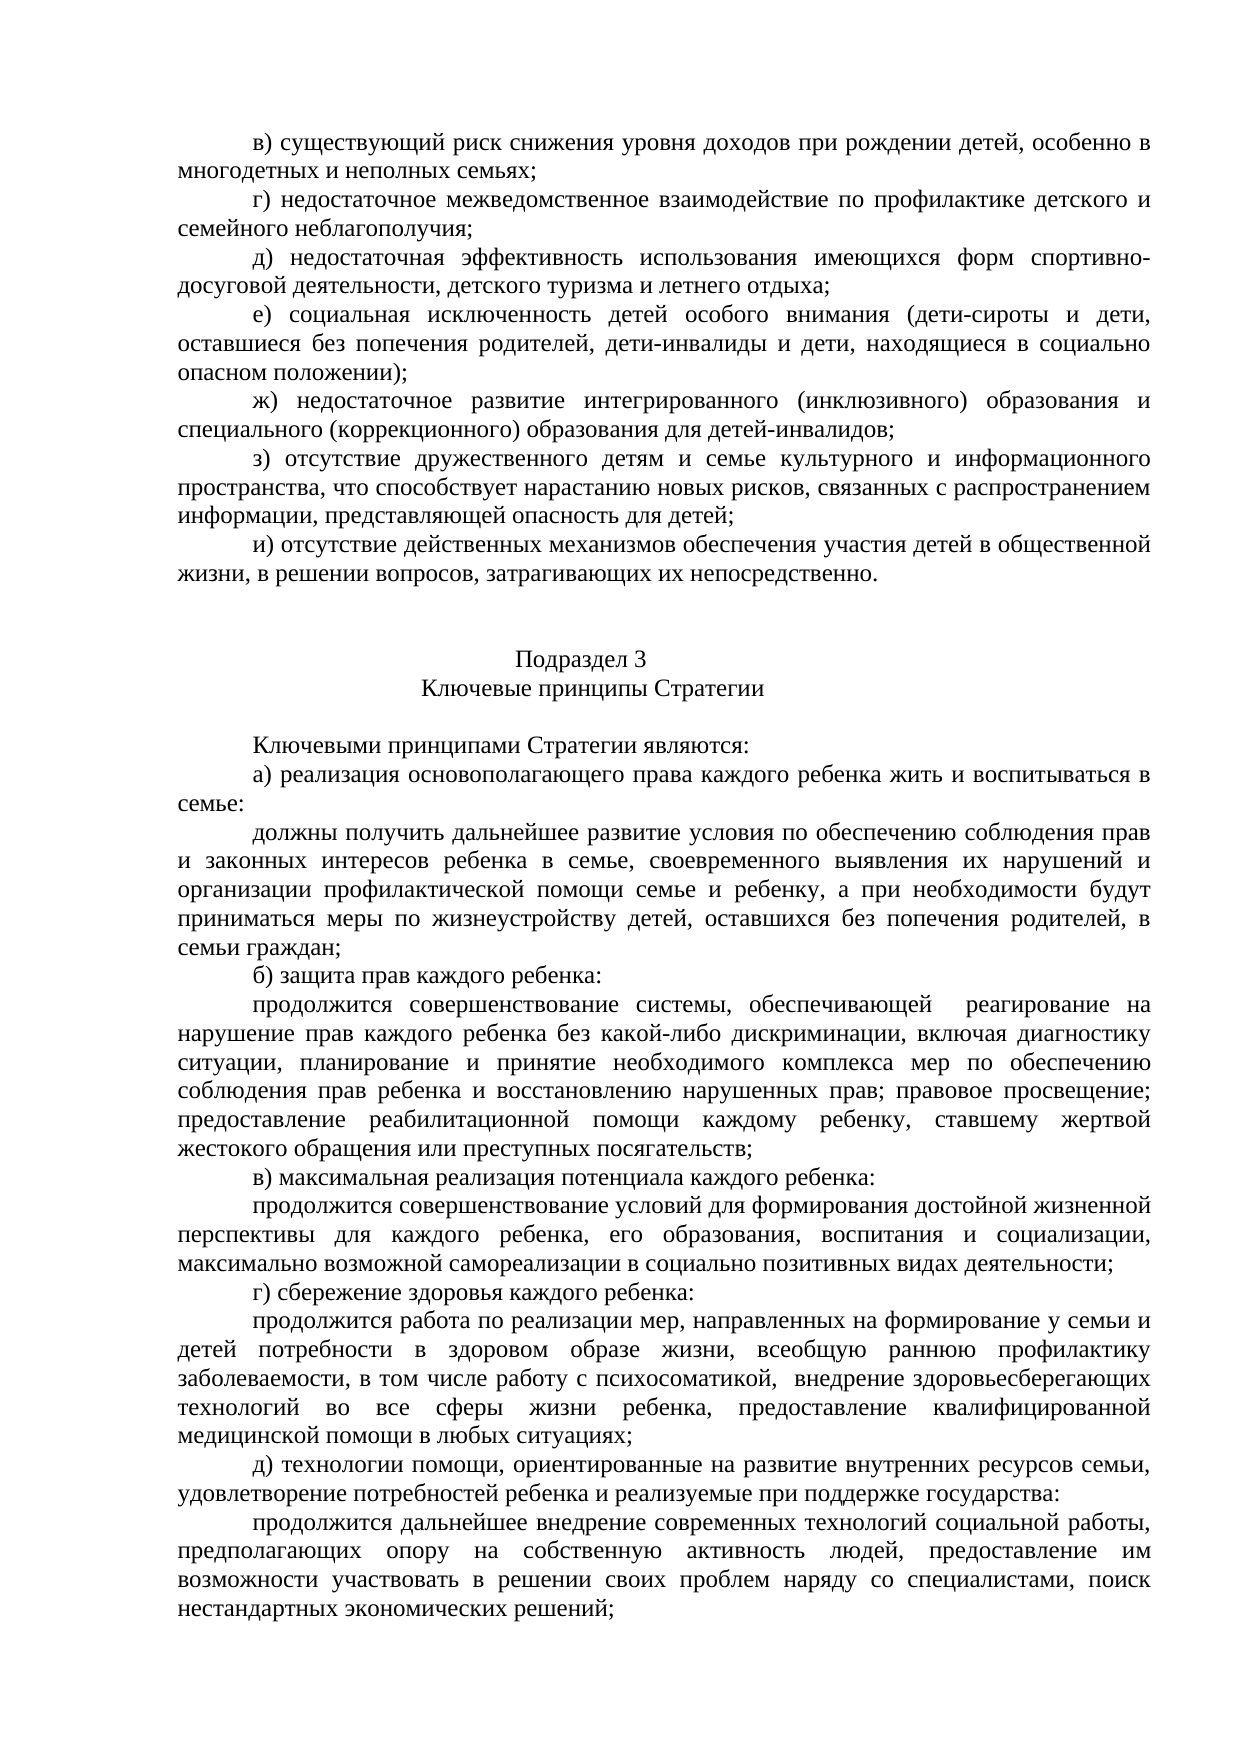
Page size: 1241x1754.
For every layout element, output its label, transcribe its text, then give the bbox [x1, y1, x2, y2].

text г) сбережение здоровья каждого ребенка: [177, 1277, 1152, 1305]
text Подраздел 3 [177, 587, 1152, 673]
text и) отсутствие действенных механизмов обеспечения участия детей в общественной жизни, в решении вопросов, затрагивающих их непосредственно. [177, 529, 1152, 587]
text Ключевыми принципами Стратегии являются: [177, 730, 1152, 759]
text г) недостаточное межведомственное взаимодействие по профилактике детского и семейного неблагополучия; [177, 184, 1152, 242]
text а) реализация основополагающего права каждого ребенка жить и воспитываться в семье: [177, 759, 1152, 817]
text ж) недостаточное развитие интегрированного (инклюзивного) образования и специального (коррекционного) образования для детей-инвалидов; [177, 385, 1152, 443]
text Ключевые принципы Стратегии [177, 673, 1152, 702]
text продолжится совершенствование системы, обеспечивающей реагирование на нарушение прав каждого ребенка без какой-либо дискриминации, включая диагностику ситуации, планирование и принятие необходимого комплекса мер по обеспечению соблюдения прав ребенка и восстановлению нарушенных прав; правовое просвещение; предоставление реабилитационной помощи каждому ребенку, ставшему жертвой жестокого обращения или преступных посягательств; [177, 989, 1152, 1162]
text е) социальная исключенность детей особого внимания (дети-сироты и дети, оставшиеся без попечения родителей, дети-инвалиды и дети, находящиеся в социально опасном положении); [177, 299, 1152, 385]
text продолжится совершенствование условий для формирования достойной жизненной перспективы для каждого ребенка, его образования, воспитания и социализации, максимально возможной самореализации в социально позитивных видах деятельности; [177, 1190, 1152, 1277]
text должны получить дальнейшее развитие условия по обеспечению соблюдения прав и законных интересов ребенка в семье, своевременного выявления их нарушений и организации профилактической помощи семье и ребенку, а при необходимости будут приниматься меры по жизнеустройству детей, оставшихся без попечения родителей, в семьи граждан; [177, 817, 1152, 960]
text в) существующий риск снижения уровня доходов при рождении детей, особенно в многодетных и неполных семьях; [177, 127, 1152, 184]
text продолжится дальнейшее внедрение современных технологий социальной работы, предполагающих опору на собственную активность людей, предоставление им возможности участвовать в решении своих проблем наряду со специалистами, поиск нестандартных экономических решений; [177, 1507, 1152, 1622]
text д) технологии помощи, ориентированные на развитие внутренних ресурсов семьи, удовлетворение потребностей ребенка и реализуемые при поддержке государства: [177, 1449, 1152, 1507]
text д) недостаточная эффективность использования имеющихся форм спортивно-досуговой деятельности, детского туризма и летнего отдыха; [177, 242, 1152, 299]
text продолжится работа по реализации мер, направленных на формирование у семьи и детей потребности в здоровом образе жизни, всеобщую раннюю профилактику заболеваемости, в том числе работу с психосоматикой, внедрение здоровьесберегающих технологий во все сферы жизни ребенка, предоставление квалифицированной медицинской помощи в любых ситуациях; [177, 1305, 1152, 1449]
text в) максимальная реализация потенциала каждого ребенка: [177, 1162, 1152, 1190]
text з) отсутствие дружественного детям и семье культурного и информационного пространства, что способствует нарастанию новых рисков, связанных с распространением информации, представляющей опасность для детей; [177, 443, 1152, 529]
text б) защита прав каждого ребенка: [177, 960, 1152, 989]
